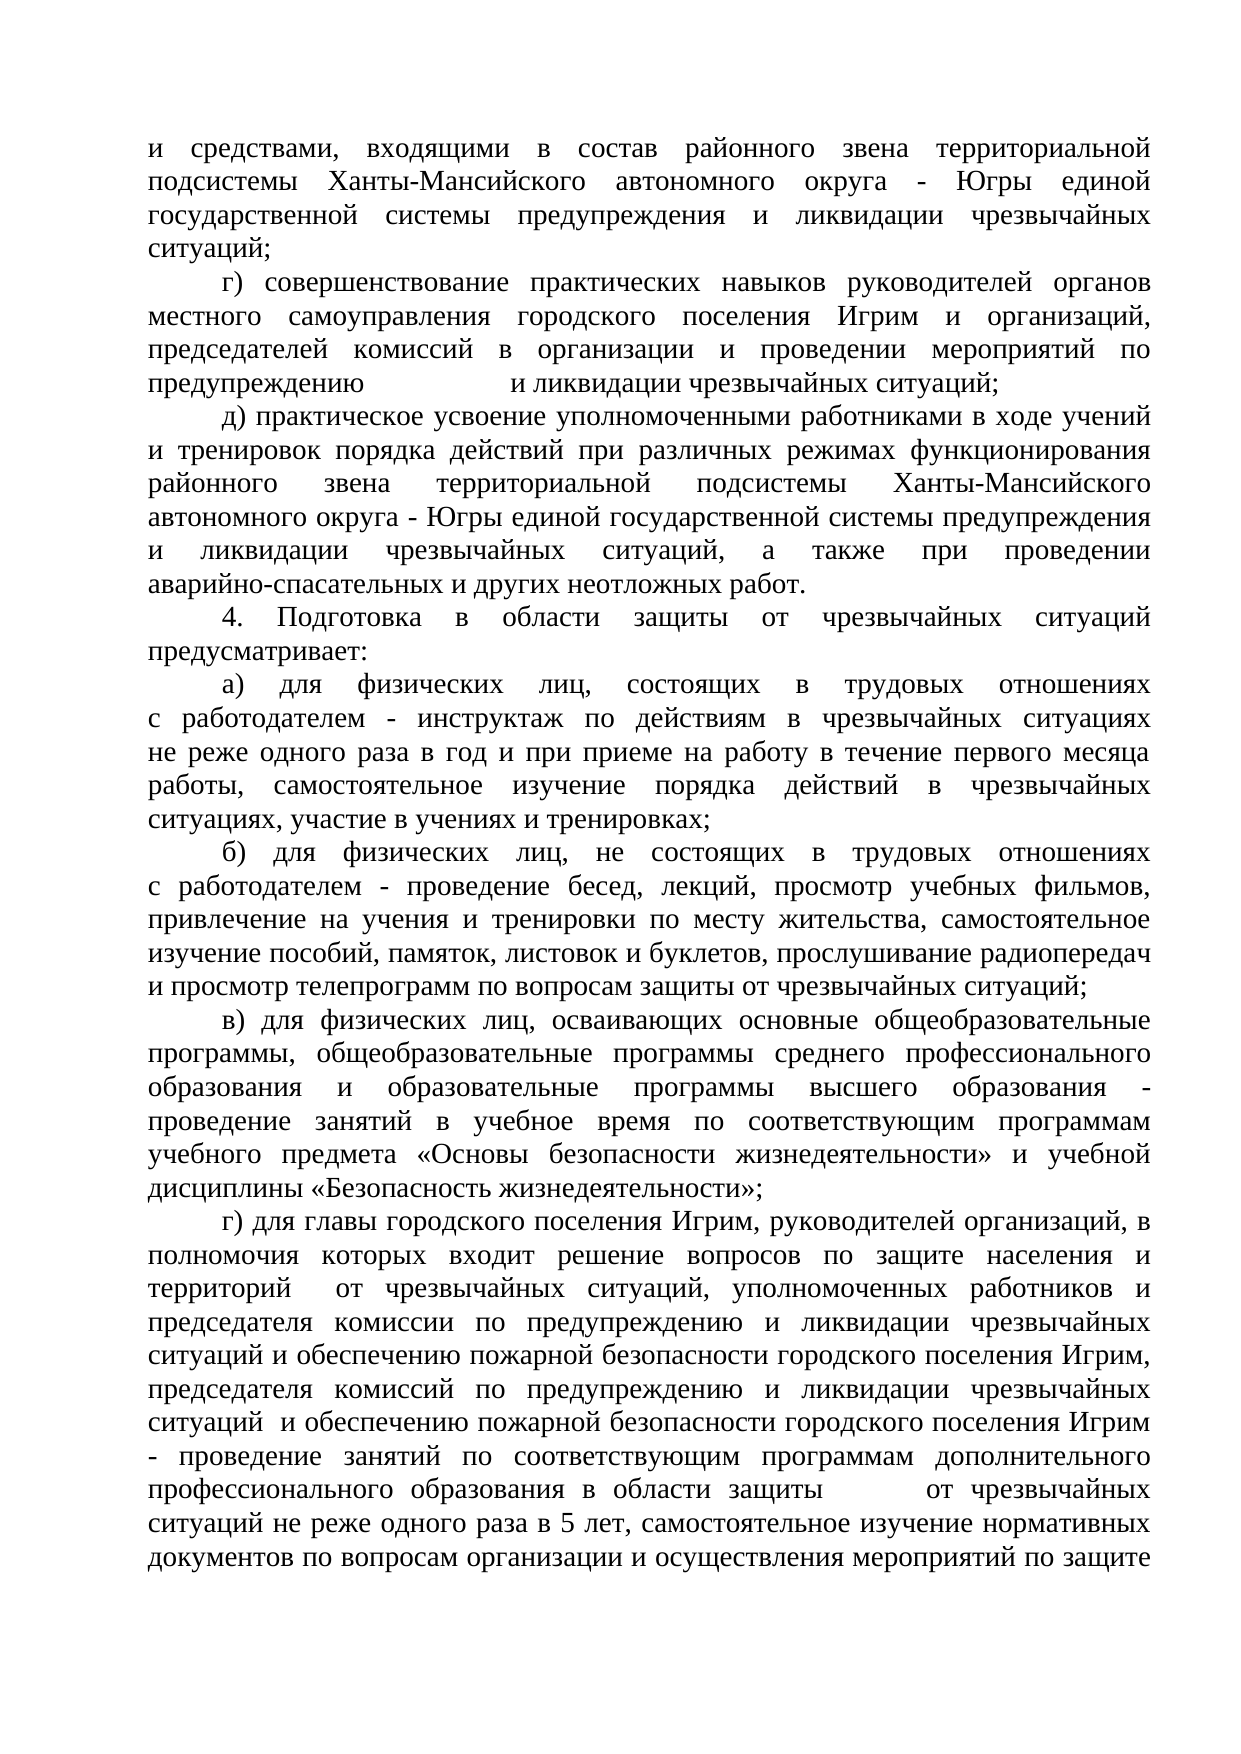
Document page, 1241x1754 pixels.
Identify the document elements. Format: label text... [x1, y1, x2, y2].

text а) для физических лиц, состоящих в трудовых отношениях с работодателем - инструктаж по действиям в чрезвычайных ситуациях не реже одного раза в год и при приеме на работу в течение первого месяца работы, самостоятельное изучение порядка действий в чрезвычайных ситуациях, участие в учениях и тренировках; [148, 667, 1152, 834]
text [148, 130, 1152, 264]
text 4. Подготовка в области защиты от чрезвычайных ситуаций предусматривает: [148, 599, 1152, 667]
text д) практическое усвоение уполномоченными работниками в ходе учений и тренировок порядка действий при различных режимах функционирования районного звена территориальной подсистемы Ханты-Мансийского автономного округа - Югры единой государственной системы предупреждения и ликвидации чрезвычайных ситуаций, а также при проведении аварийно-спасательных и других неотложных работ. [148, 398, 1152, 599]
text в) для физических лиц, осваивающих основные общеобразовательные программы, общеобразовательные программы среднего профессионального образования и образовательные программы высшего образования - проведение занятий в учебное время по соответствующим программам учебного предмета «Основы безопасности жизнедеятельности» и учебной дисциплины «Безопасность жизнедеятельности»; [148, 1002, 1152, 1203]
text б) для физических лиц, не состоящих в трудовых отношениях с работодателем - проведение бесед, лекций, просмотр учебных фильмов, привлечение на учения и тренировки по месту жительства, самостоятельное изучение пособий, памяток, листовок и буклетов, прослушивание радиопередач и просмотр телепрограмм по вопросам защиты от чрезвычайных ситуаций; [148, 834, 1152, 1002]
text г) совершенствование практических навыков руководителей органов местного самоуправления городского поселения Игрим и организаций, председателей комиссий в организации и проведении мероприятий по предупреждению и ликвидации чрезвычайных ситуаций; [148, 264, 1152, 398]
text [148, 1203, 1152, 1572]
